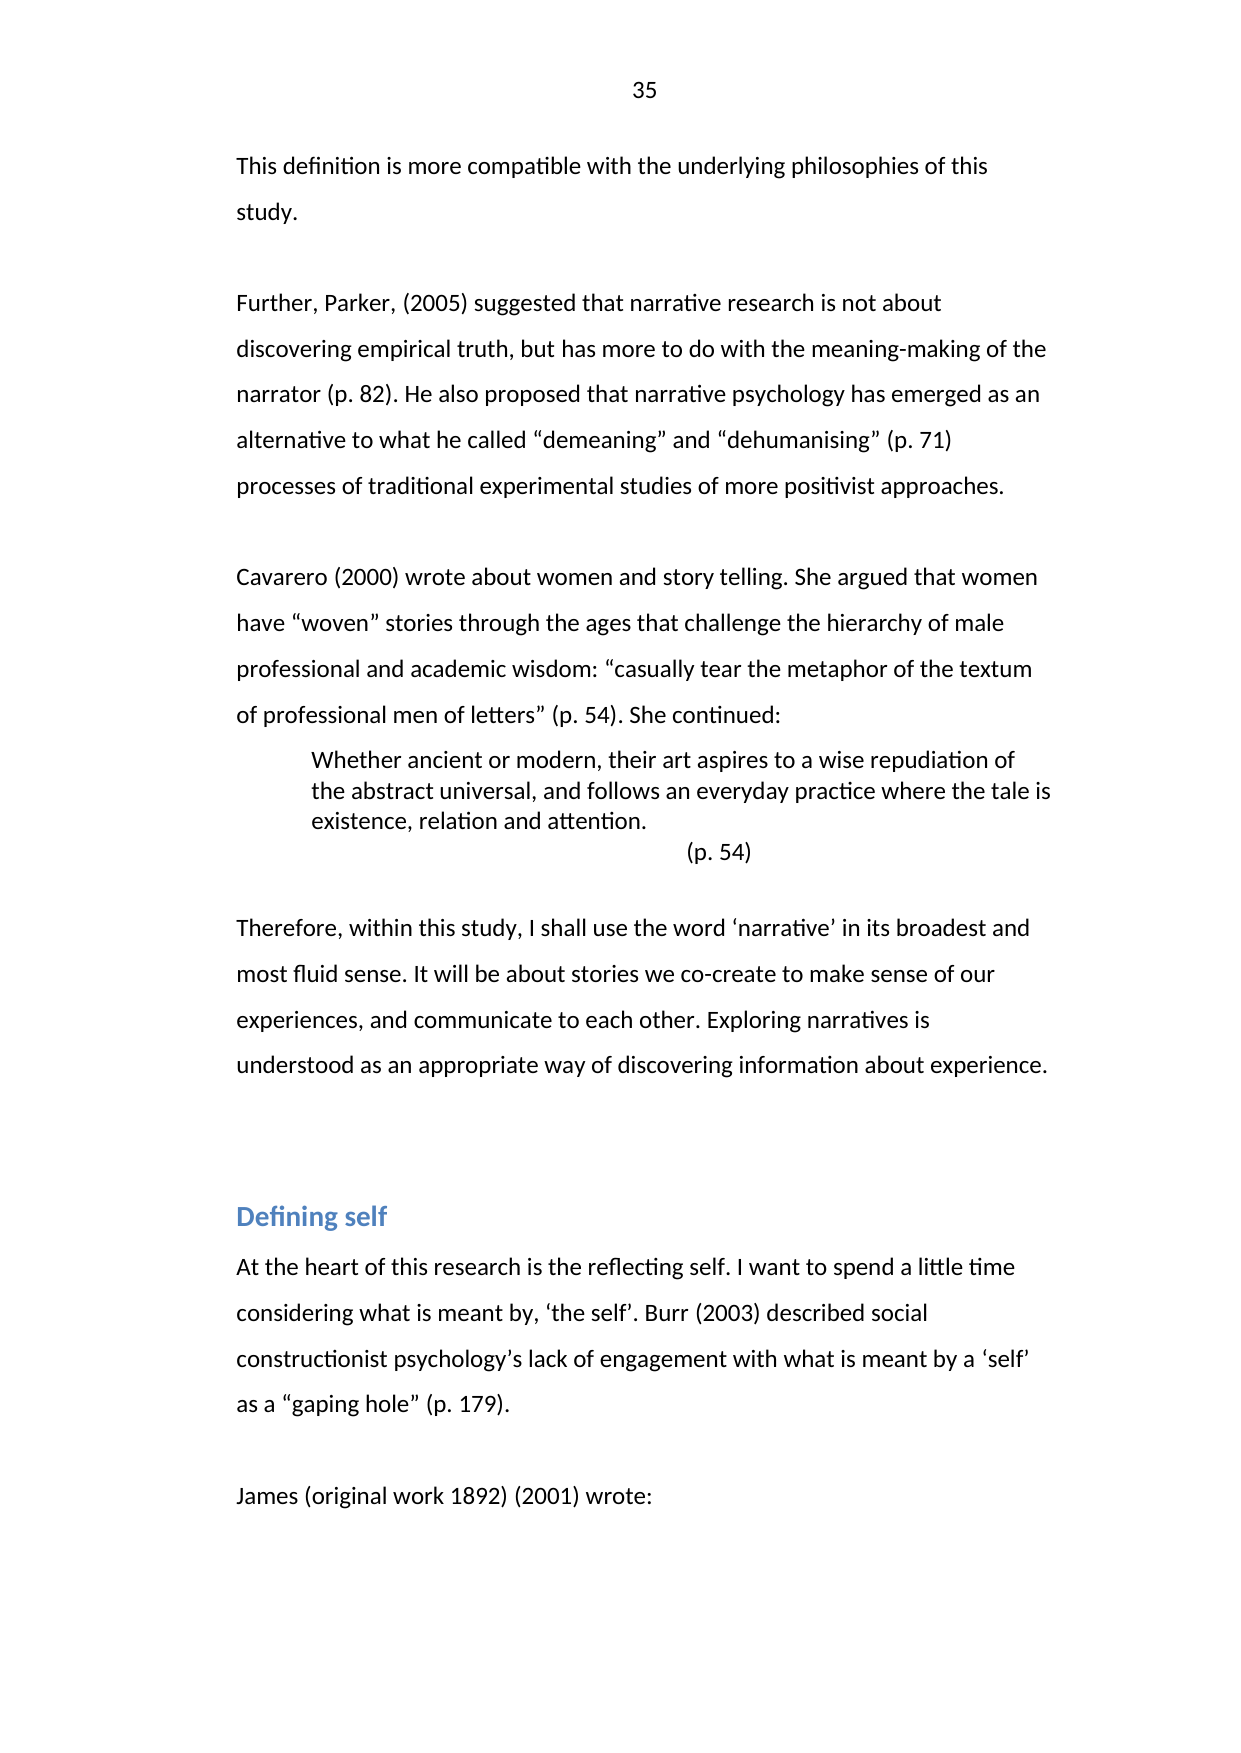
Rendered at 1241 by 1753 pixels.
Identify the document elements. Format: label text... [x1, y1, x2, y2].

text This definition is more compatible with the underlying philosophies of this study. [236, 150, 1053, 226]
text James (original work 1892) wrote: [236, 1480, 1053, 1511]
text Whether ancient or modern, their art aspires to a wise repudiation of the abstract universal, and follows an everyday practice where the tale is existence, relation and attention. [311, 744, 1053, 836]
subtitle Defining self [236, 1198, 1053, 1233]
text Cavarero wrote about women and story telling. She argued that women have “woven” stories through the ages that challenge the hierarchy of male professional and academic wisdom: “casually tear the metaphor of the textum of professional men of letters”. She continued: [236, 562, 1053, 729]
text At the heart of this research is the reflecting self. I want to spend a little time considering what is meant by, ‘the self’. Burr described social constructionist psychology’s lack of engagement with what is meant by a ‘self’ as a “gaping hole”. [236, 1251, 1053, 1419]
text Further, Parker, suggested that narrative research is not about discovering empirical truth, but has more to do with the meaning-making of the narrator. He also proposed that narrative psychology has emerged as an alternative to what he called “demeaning” and “dehumanising” processes of traditional experimental studies of more positivist approaches. [236, 287, 1053, 501]
text Therefore, within this study, I shall use the word ‘narrative’ in its broadest and most fluid sense. It will be about stories we co-create to make sense of our experiences, and communicate to each other. Exploring narratives is understood as an appropriate way of discovering information about experience. [236, 912, 1053, 1080]
